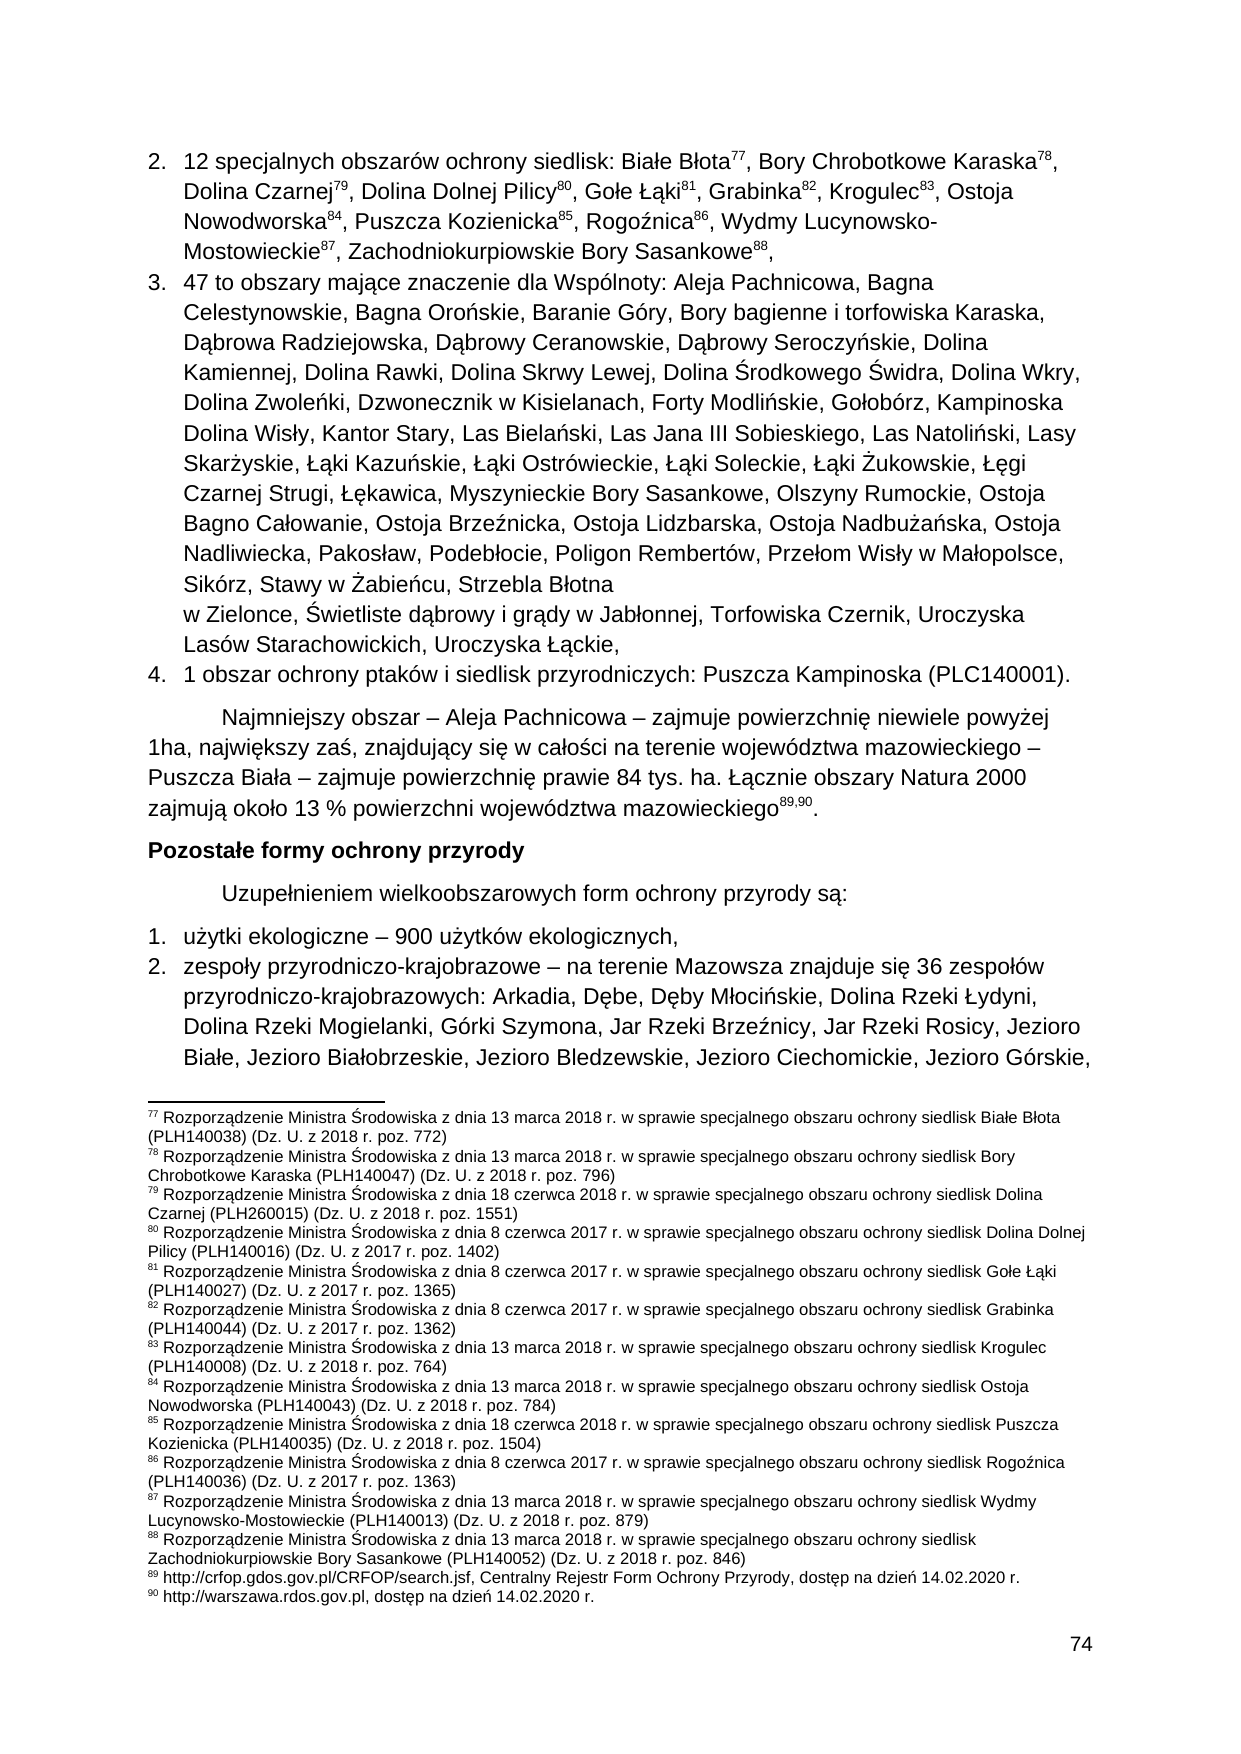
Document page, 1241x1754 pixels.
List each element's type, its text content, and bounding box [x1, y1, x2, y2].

list 1 obszar ochrony ptaków i siedlisk przyrodniczych: Puszcza Kampinoska (PLC140001). [148, 661, 1093, 687]
text Uzupełnieniem wielkoobszarowych form ochrony przyrody są: [148, 880, 1093, 906]
list 47 to obszary mające znaczenie dla Wspólnoty: Aleja Pachnicowa, Bagna Celestynowskie, Bagna Orońskie, Baranie Góry, Bory bagienne i torfowiska Karaska, Dąbrowa Radziejowska, Dąbrowy Ceranowskie, Dąbrowy Seroczyńskie, Dolina Kamiennej, Dolina Rawki, Dolina Skrwy Lewej, Dolina Środkowego Świdra, Dolina Wkry, Dolina Zwoleńki, Dzwonecznik w Kisielanach, Forty Modlińskie, Gołobórz, Kampinoska Dolina Wisły, Kantor Stary, Las Bielański, Las Jana III Sobieskiego, Las Natoliński, Lasy Skarżyskie, Łąki Kazuńskie, Łąki Ostrówieckie, Łąki Soleckie, Łąki Żukowskie, Łęgi Czarnej Strugi, Łękawica, Myszynieckie Bory Sasankowe, Olszyny Rumockie, Ostoja Bagno Całowanie, Ostoja Brzeźnicka, Ostoja Lidzbarska, Ostoja Nadbużańska, Ostoja Nadliwiecka, Pakosław, Podebłocie, Poligon Rembertów, Przełom Wisły w Małopolsce, Sikórz, Stawy w Żabieńcu, Strzebla Błotna w Zielonce, Świetliste dąbrowy i grądy w Jabłonnej, Torfowiska Czernik, Uroczyska Lasów Starachowickich, Uroczyska Łąckie, [148, 268, 1093, 657]
list 12 specjalnych obszarów ochrony siedlisk: Białe Błota, Bory Chrobotkowe Karaska, Dolina Czarnej, Dolina Dolnej Pilicy, Gołe Łąki, Grabinka, Krogulec, Ostoja Nowodworska, Puszcza Kozienicka, Rogoźnica, Wydmy Lucynowsko-Mostowieckie, Zachodniokurpiowskie Bory Sasankowe, [148, 148, 1093, 264]
list użytki ekologiczne – 900 użytków ekologicznych, [148, 923, 1093, 949]
text Pozostałe formy ochrony przyrody [148, 837, 1093, 863]
list zespoły przyrodniczo-krajobrazowe – na terenie Mazowsza znajduje się 36 zespołów przyrodniczo-krajobrazowych: Arkadia, Dębe, Dęby Młocińskie, Dolina Rzeki Łydyni, Dolina Rzeki Mogielanki, Górki Szymona, Jar Rzeki Brzeźnicy, Jar Rzeki Rosicy, Jezioro Białe, Jezioro Białobrzeskie, Jezioro Bledzewskie, Jezioro Ciechomickie, Jezioro Górskie, Jezioro Gościąż, Jezioro Józefowskie, Jezioro Łąckie Duże, Jezioro Lucieńskie, Jezioro Przytomne, Jezioro Sendeń, Jezioro Sumino, Jezioro Szczutowskie, Jezioro Urszulewskie, Jezioro Zdworskie, Jezioro Zuzinowskie, Leśny Park Miejski w Mieście – Ogrodzie Podkowie Leśnej, Olszyna, Park SGGW, Pólka-Raciąż, Stawy Pęcickie, Stawy Żarnowskie, Sycyna, Turczynek, Ujście Skrwy, Wydmy Międzyborowskie, Zakole Wawerskie, Zespół przyrodniczo-krajobrazowy Wsi Komorów, a najwięcej z nich utworzono na terenie powiatów: gostynińskiego, płockiego i warszawskiego, [148, 953, 1093, 1070]
text Najmniejszy obszar – Aleja Pachnicowa – zajmuje powierzchnię niewiele powyżej 1ha, największy zaś, znajdujący się w całości na terenie województwa mazowieckiego – Puszcza Biała – zajmuje powierzchnię prawie 84 tys. ha. Łącznie obszary Natura 2000 zajmują około 13 % powierzchni województwa mazowieckiego,. [148, 704, 1093, 821]
